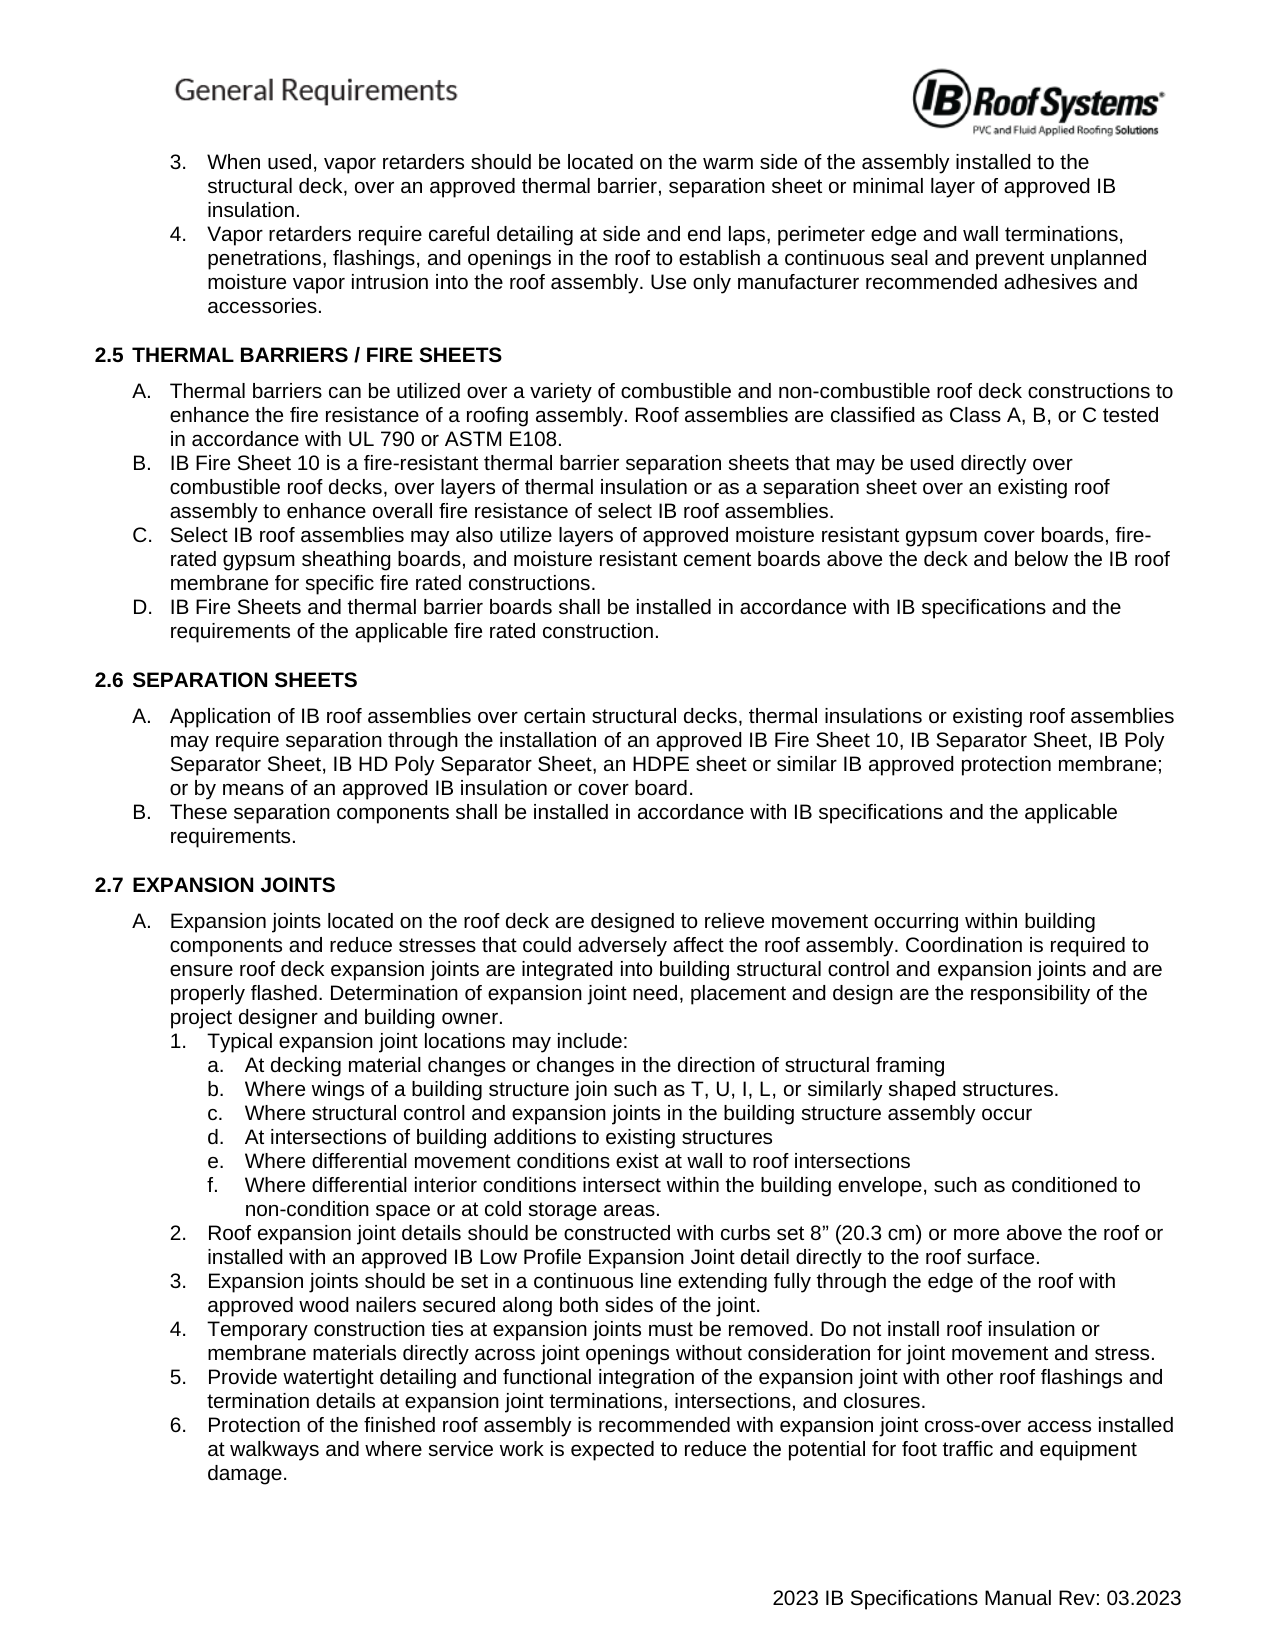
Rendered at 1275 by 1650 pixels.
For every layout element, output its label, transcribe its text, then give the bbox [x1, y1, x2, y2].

list Provide watertight detailing and functional integration of the expansion joint with other roof flashings and termination details at expansion joint terminations, intersections, and closures. [169, 1364, 1181, 1412]
list Roof expansion joint details should be constructed with curbs set 8” (20.3 cm) or more above the roof or installed with an approved IB Low Profile Expansion Joint detail directly to the roof surface. [169, 1221, 1181, 1269]
list Where differential interior conditions intersect within the building envelope, such as conditioned to non-condition space or at cold storage areas. [207, 1173, 1181, 1221]
list Where wings of a building structure join such as T, U, I, L, or similarly shaped structures. [207, 1077, 1181, 1101]
list At intersections of building additions to existing structures [207, 1125, 1181, 1149]
list IB Fire Sheets and thermal barrier boards shall be installed in accordance with IB specifications and the requirements of the applicable fire rated construction. [132, 595, 1181, 643]
list Select IB roof assemblies may also utilize layers of approved moisture resistant gypsum cover boards, fire-rated gypsum sheathing boards, and moisture resistant cement boards above the deck and below the IB roof membrane for specific fire rated constructions. [132, 523, 1181, 595]
list SEPARATION SHEETS [94, 668, 1181, 692]
list Typical expansion joint locations may include: [169, 1029, 1181, 1053]
list Where structural control and expansion joints in the building structure assembly occur [207, 1101, 1181, 1125]
list Temporary construction ties at expansion joints must be removed. Do not install roof insulation or membrane materials directly across joint openings without consideration for joint movement and stress. [169, 1317, 1181, 1364]
list Expansion joints should be set in a continuous line extending fully through the edge of the roof with approved wood nailers secured along both sides of the joint. [169, 1269, 1181, 1317]
list IB Fire Sheet 10 is a fire-resistant thermal barrier separation sheets that may be used directly over combustible roof decks, over layers of thermal insulation or as a separation sheet over an existing roof assembly to enhance overall fire resistance of select IB roof assemblies. [132, 451, 1181, 523]
list Thermal barriers can be utilized over a variety of combustible and non-combustible roof deck constructions to enhance the fire resistance of a roofing assembly. Roof assemblies are classified as Class A, B, or C tested in accordance with UL 790 or ASTM E108. [132, 379, 1181, 451]
list Application of IB roof assemblies over certain structural decks, thermal insulations or existing roof assemblies may require separation through the installation of an approved IB Fire Sheet 10, IB Separator Sheet, IB Poly Separator Sheet, IB HD Poly Separator Sheet, an HDPE sheet or similar IB approved protection membrane; or by means of an approved IB insulation or cover board. [132, 704, 1181, 800]
list When used, vapor retarders should be located on the warm side of the assembly installed to the structural deck, over an approved thermal barrier, separation sheet or minimal layer of approved IB insulation. [169, 150, 1181, 222]
list THERMAL BARRIERS / FIRE SHEETS [94, 343, 1181, 367]
list Where differential movement conditions exist at wall to roof intersections [207, 1149, 1181, 1173]
list Expansion joints located on the roof deck are designed to relieve movement occurring within building components and reduce stresses that could adversely affect the roof assembly. Coordination is required to ensure roof deck expansion joints are integrated into building structural control and expansion joints and are properly flashed. Determination of expansion joint need, placement and design are the responsibility of the project designer and building owner. [132, 909, 1181, 1029]
list Vapor retarders require careful detailing at side and end laps, perimeter edge and wall terminations, penetrations, flashings, and openings in the roof to establish a continuous seal and prevent unplanned moisture vapor intrusion into the roof assembly. Use only manufacturer recommended adhesives and accessories. [169, 222, 1181, 318]
list At decking material changes or changes in the direction of structural framing [207, 1053, 1181, 1077]
list EXPANSION JOINTS [94, 873, 1181, 897]
list Protection of the finished roof assembly is recommended with expansion joint cross-over access installed at walkways and where service work is expected to reduce the potential for foot traffic and equipment damage. [169, 1412, 1181, 1484]
list These separation components shall be installed in accordance with IB specifications and the applicable requirements. [132, 800, 1181, 848]
